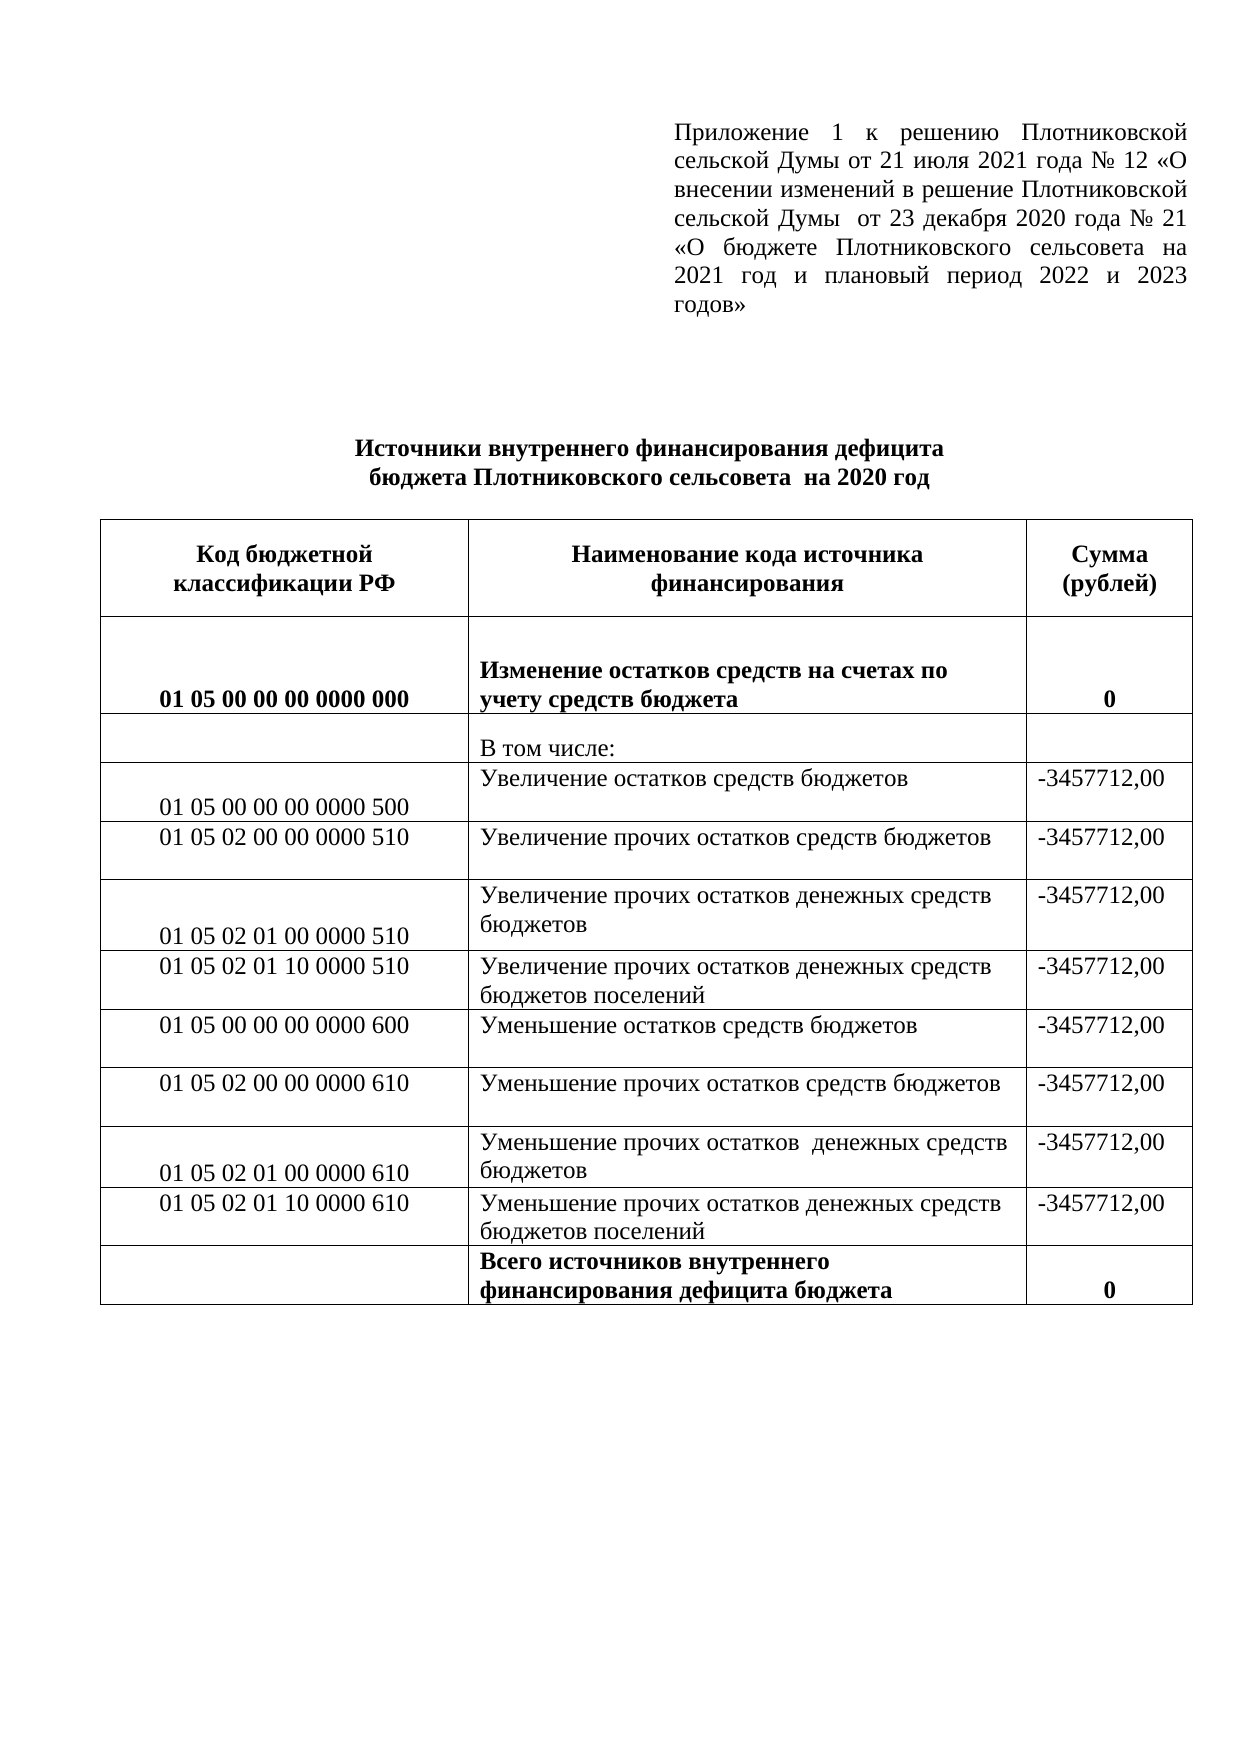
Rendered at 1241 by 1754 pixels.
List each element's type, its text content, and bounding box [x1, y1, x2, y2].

table_cell 01 05 02 00 00 0000 510 [101, 822, 468, 879]
table_cell Уменьшение прочих остатков средств бюджетов [469, 1068, 1026, 1126]
table_header Приложение 1 к решению Плотниковской сельской Думы от 21 июля 2021 года № 12 «О внесении изменений в решение Плотниковской сельской Думы от 23 декабря 2020 года № 21 «О бюджете Плотниковского сельсовета на 2021 год и плановый период 2022 и 2023 годов» [663, 88, 1199, 318]
table_cell -3457712,00 [1027, 1010, 1192, 1067]
table_header Наименование кода источника финансирования [469, 520, 1026, 616]
table_cell -3457712,00 [1027, 880, 1192, 950]
table_cell [101, 714, 468, 762]
table_cell 01 05 02 01 00 0000 510 [101, 880, 468, 950]
table_cell Увеличение прочих остатков средств бюджетов [469, 822, 1026, 879]
table_cell 01 05 02 00 00 0000 610 [101, 1068, 468, 1126]
table_cell Уменьшение прочих остатков денежных средств бюджетов [469, 1127, 1026, 1187]
text бюджета Плотниковского сельсовета на 2020 год [111, 462, 1187, 490]
table_cell 01 05 00 00 00 0000 600 [101, 1010, 468, 1067]
table_cell 01 05 00 00 00 0000 000 [101, 617, 468, 713]
table_cell -3457712,00 [1027, 1188, 1192, 1245]
table_cell [101, 1246, 468, 1304]
table_cell В том числе: [469, 714, 1026, 762]
table_cell -3457712,00 [1027, 1068, 1192, 1126]
table_cell Увеличение остатков средств бюджетов [469, 763, 1026, 821]
table_header Сумма (рублей) [1027, 520, 1192, 616]
table_cell 01 05 00 00 00 0000 500 [101, 763, 468, 821]
table_cell 01 05 02 01 10 0000 610 [101, 1188, 468, 1245]
table_cell Уменьшение остатков средств бюджетов [469, 1010, 1026, 1067]
text Источники внутреннего финансирования дефицита [111, 433, 1187, 462]
table_header Код бюджетной классификации РФ [101, 520, 468, 616]
table_cell Уменьшение прочих остатков денежных средств бюджетов поселений [469, 1188, 1026, 1245]
table_cell -3457712,00 [1027, 951, 1192, 1009]
table_cell Увеличение прочих остатков денежных средств бюджетов поселений [469, 951, 1026, 1009]
table_cell Изменение остатков средств на счетах по учету средств бюджета [469, 617, 1026, 713]
table_cell 01 05 02 01 10 0000 510 [101, 951, 468, 1009]
table_cell -3457712,00 [1027, 1127, 1192, 1187]
table_cell Увеличение прочих остатков денежных средств бюджетов [469, 880, 1026, 950]
table_cell -3457712,00 [1027, 822, 1192, 879]
table_cell Всего источников внутреннего финансирования дефицита бюджета [469, 1246, 1026, 1304]
table_cell [1027, 714, 1192, 762]
table_cell -3457712,00 [1027, 763, 1192, 821]
table_cell 0 [1027, 617, 1192, 713]
table_cell 0 [1027, 1246, 1192, 1304]
table_cell 01 05 02 01 00 0000 610 [101, 1127, 468, 1187]
